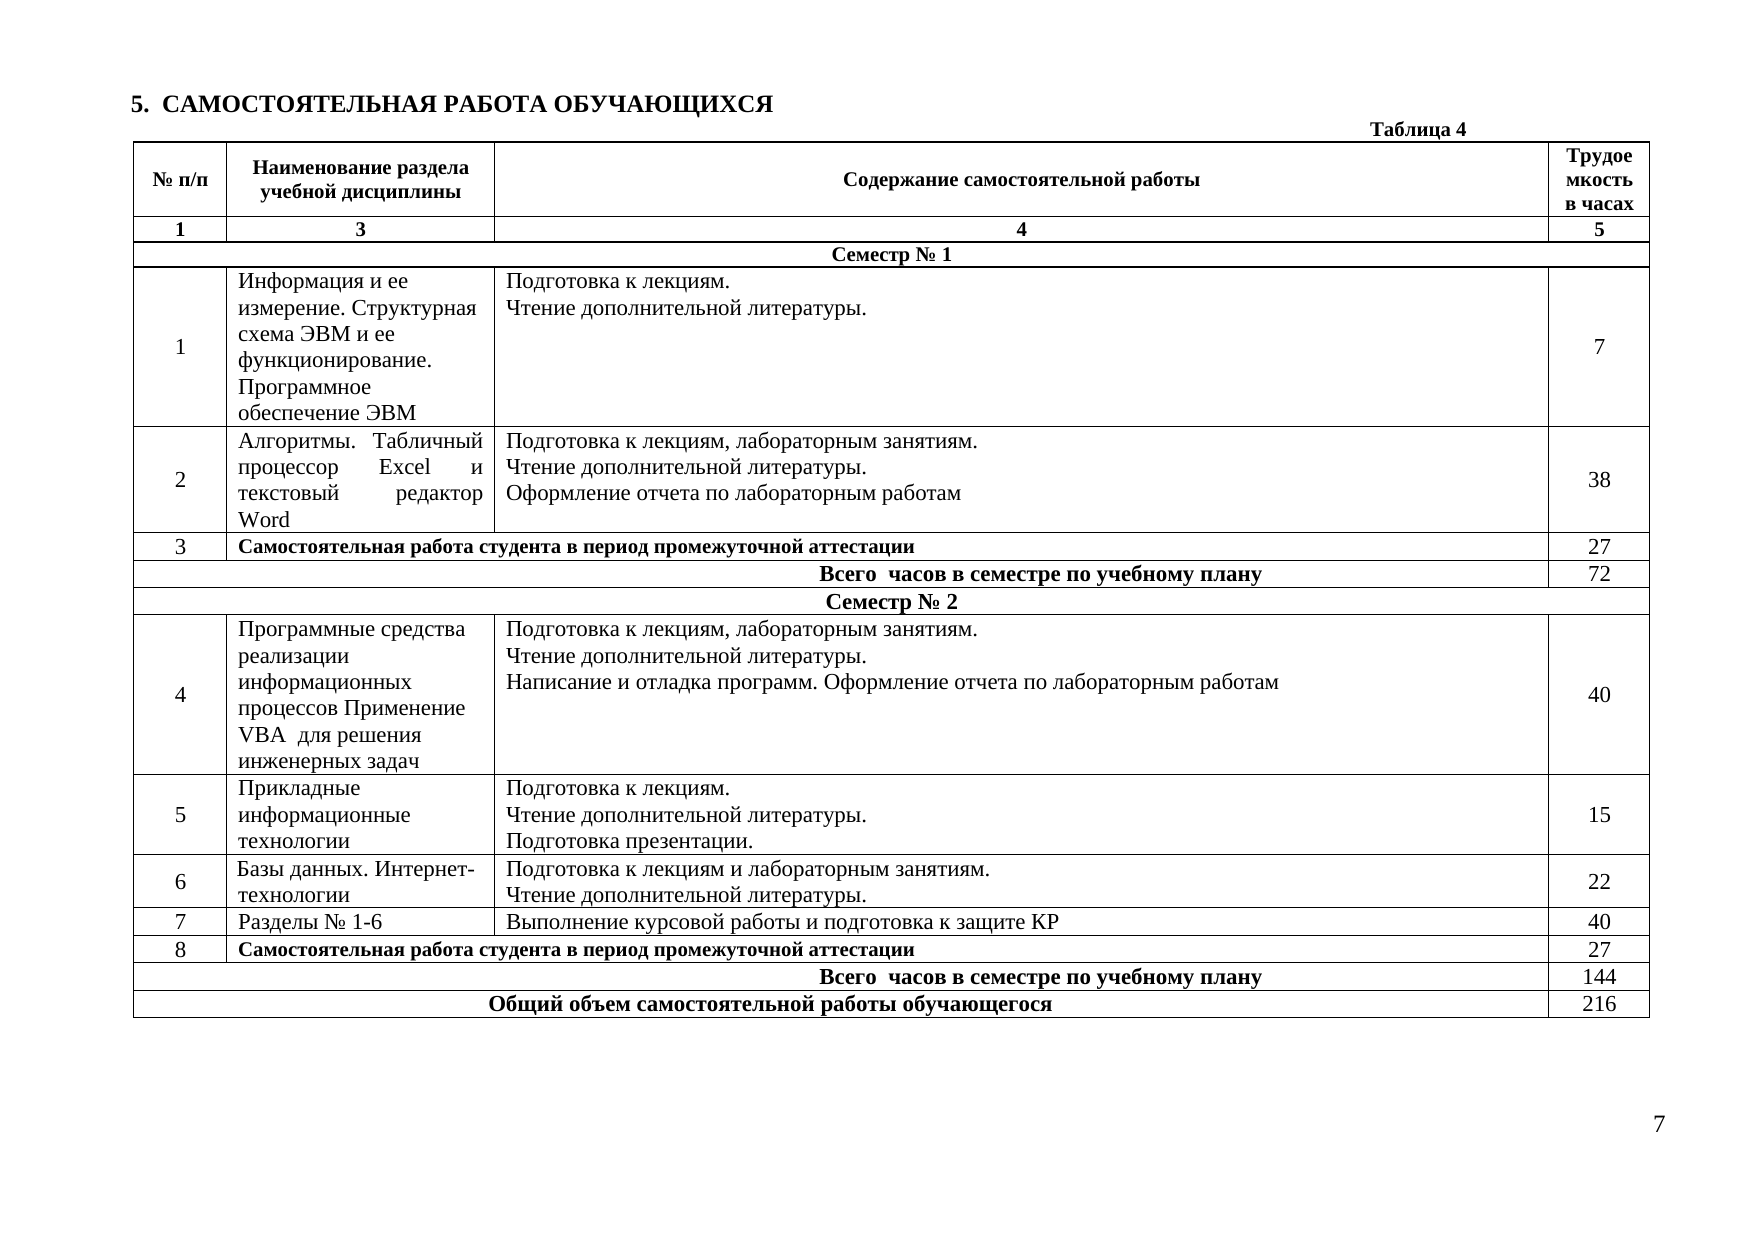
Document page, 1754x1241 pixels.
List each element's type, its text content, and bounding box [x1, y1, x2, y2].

table_cell 144 [1549, 963, 1649, 989]
table_cell 72 [1549, 561, 1649, 587]
table_cell Подготовка к лекциям. Чтение дополнительной литературы. Подготовка презентации. [495, 775, 1548, 853]
table_cell 8 [134, 936, 226, 962]
table_cell 40 [1549, 615, 1649, 773]
table_header Наименование раздела учебной дисциплины [227, 143, 494, 216]
table_cell Самостоятельная работа студента в период промежуточной аттестации [227, 936, 1548, 962]
table_cell 40 [1549, 908, 1649, 935]
table_cell 38 [1549, 427, 1649, 532]
table_cell Самостоятельная работа студента в период промежуточной аттестации [227, 533, 1548, 559]
table_cell Семестр № 1 [134, 243, 1649, 266]
table_cell 27 [1549, 533, 1649, 559]
table_cell Информация и ее измерение. Структурная схема ЭBМ и ее функционирование. Программное обеспечение ЭВМ [227, 268, 494, 426]
table_cell Всего часов в семестре по учебному плану [134, 561, 1548, 587]
table_cell 7 [134, 908, 226, 935]
table_cell 5 [134, 775, 226, 853]
table_cell 2 [134, 427, 226, 532]
table_cell Семестр № 2 [134, 588, 1649, 614]
text Таблица 4 [118, 117, 1665, 141]
table_cell Подготовка к лекциям. Чтение дополнительной литературы. [495, 268, 1548, 426]
text 5. САМОСТОЯТЕЛЬНАЯ РАБОТА ОБУЧАЮЩИХСЯ [118, 89, 1665, 117]
table_cell Подготовка к лекциям, лабораторным занятиям. Чтение дополнительной литературы. Оформление отчета по лабораторным работам [495, 427, 1548, 532]
table_header Трудоемкость в часах [1549, 143, 1649, 216]
table_header № п/п [134, 143, 226, 216]
table_cell 4 [134, 615, 226, 773]
table_cell 5 [1549, 217, 1649, 241]
table_cell Прикладные информационные технологии [227, 775, 494, 853]
table_cell 1 [134, 217, 226, 241]
table_cell Подготовка к лекциям, лабораторным занятиям. Чтение дополнительной литературы. Написание и отладка программ. Оформление отчета по лабораторным работам [495, 615, 1548, 773]
table_cell Подготовка к лекциям и лабораторным занятиям. Чтение дополнительной литературы. [495, 855, 1548, 907]
table_cell 27 [1549, 936, 1649, 962]
table_cell 7 [1549, 268, 1649, 426]
table_cell 4 [495, 217, 1548, 241]
table_cell 3 [134, 533, 226, 559]
table_cell Разделы № 1-6 [227, 908, 494, 935]
table_cell 22 [1549, 855, 1649, 907]
table_cell Выполнение курсовой работы и подготовка к защите КР [495, 908, 1548, 935]
table_cell 1 [134, 268, 226, 426]
table_header Содержание самостоятельной работы [495, 143, 1548, 216]
table_cell Алгоритмы. Табличный процессор Excel и текстовый редактор Word [227, 427, 494, 532]
table_cell Программные средства реализации информационных процессов Применение VBA для решения инженерных задач [227, 615, 494, 773]
table_cell 6 [134, 855, 226, 907]
table_cell 3 [227, 217, 494, 241]
table_cell 216 [1549, 991, 1649, 1017]
table_cell 15 [1549, 775, 1649, 853]
table_cell Общий объем самостоятельной работы обучающегося [134, 991, 1548, 1017]
table_cell Всего часов в семестре по учебному плану [134, 963, 1548, 989]
table_cell Базы данных. Интернет-технологии [227, 855, 494, 907]
